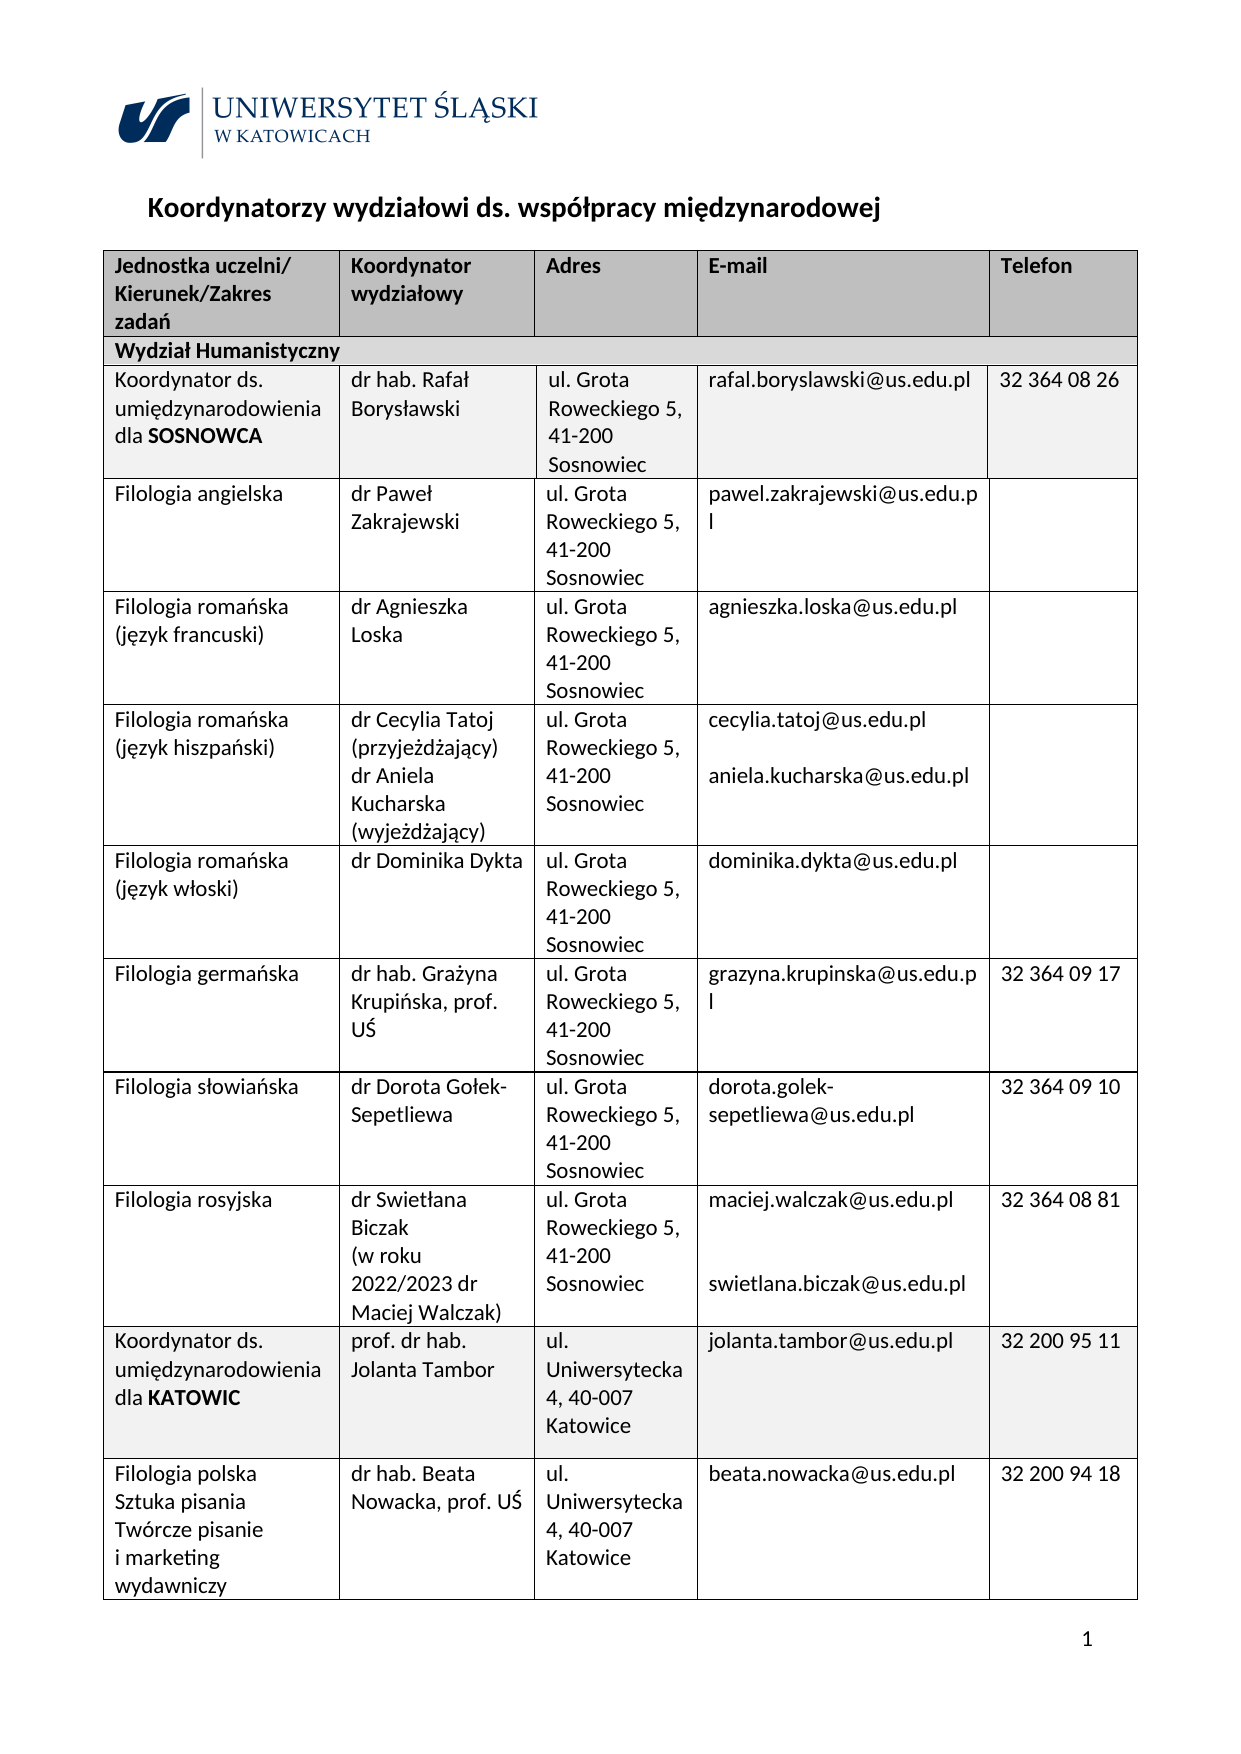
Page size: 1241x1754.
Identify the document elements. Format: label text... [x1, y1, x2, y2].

table_cell cecylia.tatoj@us.edu.pl aniela.kucharska@us.edu.pl [698, 705, 989, 845]
table_cell 32 200 95 11 [990, 1327, 1137, 1458]
table_header Jednostka uczelni/ Kierunek/Zakres zadań [104, 251, 339, 336]
text Koordynatorzy wydziałowi ds. współpracy międzynarodowej [148, 189, 1093, 224]
picture [0, 0, 1241, 194]
table_cell dr Agnieszka Loska [340, 592, 534, 704]
table_cell Filologia polska Sztuka pisania Twórcze pisanie i marketing wydawniczy [104, 1459, 339, 1599]
table_cell Wydział Humanistyczny [104, 337, 1137, 364]
table_cell grazyna.krupinska@us.edu.pl [698, 959, 989, 1071]
table_cell Filologia angielska [104, 479, 339, 591]
table_cell ul. Grota Roweckiego 5, 41-200 Sosnowiec [535, 1073, 697, 1184]
table_cell Filologia rosyjska [104, 1186, 339, 1326]
table_cell agnieszka.loska@us.edu.pl [698, 592, 989, 704]
table_cell 32 364 08 26 [988, 366, 1137, 478]
table_header Adres [535, 251, 697, 336]
table_cell 32 364 08 81 [990, 1186, 1137, 1326]
table_cell ul. Grota Roweckiego 5, 41-200 Sosnowiec [535, 479, 697, 591]
table_cell dorota.golek-sepetliewa@us.edu.pl [698, 1073, 989, 1184]
table_cell 32 200 94 18 [990, 1459, 1137, 1599]
table_cell [990, 846, 1137, 958]
table_cell Filologia słowiańska [104, 1073, 339, 1184]
table_cell dr Cecylia Tatoj (przyjeżdżający) dr Aniela Kucharska (wyjeżdżający) [340, 705, 534, 845]
table_cell maciej.walczak@us.edu.pl swietlana.biczak@us.edu.pl [698, 1186, 989, 1326]
table_cell Koordynator ds. umiędzynarodowienia dla KATOWIC [104, 1327, 339, 1458]
table_cell Filologia romańska (język francuski) [104, 592, 339, 704]
table_cell 32 364 09 10 [990, 1073, 1137, 1184]
table_cell dr hab. Grażyna Krupińska, prof. UŚ [340, 959, 534, 1071]
table_cell ul. Grota Roweckiego 5, 41-200 Sosnowiec [535, 1186, 697, 1326]
table_cell dr Dominika Dykta [340, 846, 534, 958]
table_cell dr Dorota Gołek-Sepetliewa [340, 1073, 534, 1184]
table_cell 32 364 09 17 [990, 959, 1137, 1071]
table_cell ul. Uniwersytecka 4, 40-007 Katowice [535, 1327, 697, 1458]
table_cell prof. dr hab. Jolanta Tambor [340, 1327, 534, 1458]
table_cell ul. Grota Roweckiego 5, 41-200 Sosnowiec [535, 705, 697, 845]
table_header E-mail [698, 251, 989, 336]
table_cell dominika.dykta@us.edu.pl [698, 846, 989, 958]
table_cell Filologia germańska [104, 959, 339, 1071]
table_cell dr Swietłana Biczak (w roku 2022/2023 dr Maciej Walczak) [340, 1186, 534, 1326]
table_cell ul. Grota Roweckiego 5, 41-200 Sosnowiec [535, 959, 697, 1071]
table_cell beata.nowacka@us.edu.pl [698, 1459, 989, 1599]
table_cell [990, 705, 1137, 845]
table_cell dr hab. Rafał Borysławski [340, 366, 536, 478]
table_cell ul. Grota Roweckiego 5, 41-200 Sosnowiec [535, 592, 697, 704]
table_cell [990, 592, 1137, 704]
table_cell dr hab. Beata Nowacka, prof. UŚ [340, 1459, 534, 1599]
table_cell jolanta.tambor@us.edu.pl [698, 1327, 989, 1458]
table_cell ul. Grota Roweckiego 5, 41-200 Sosnowiec [535, 846, 697, 958]
table_cell rafal.boryslawski@us.edu.pl [698, 366, 987, 478]
table_cell ul. Grota Roweckiego 5, 41-200 Sosnowiec [537, 366, 697, 478]
table_cell dr Paweł Zakrajewski [340, 479, 534, 591]
table_cell Filologia romańska (język włoski) [104, 846, 339, 958]
table_cell pawel.zakrajewski@us.edu.pl [698, 479, 989, 591]
table_header Telefon [990, 251, 1137, 336]
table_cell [535, 1459, 697, 1599]
table_cell [990, 479, 1137, 591]
table_cell Filologia romańska (język hiszpański) [104, 705, 339, 845]
table_header Koordynator wydziałowy [340, 251, 534, 336]
table_cell Koordynator ds. umiędzynarodowienia dla SOSNOWCA [104, 366, 339, 478]
